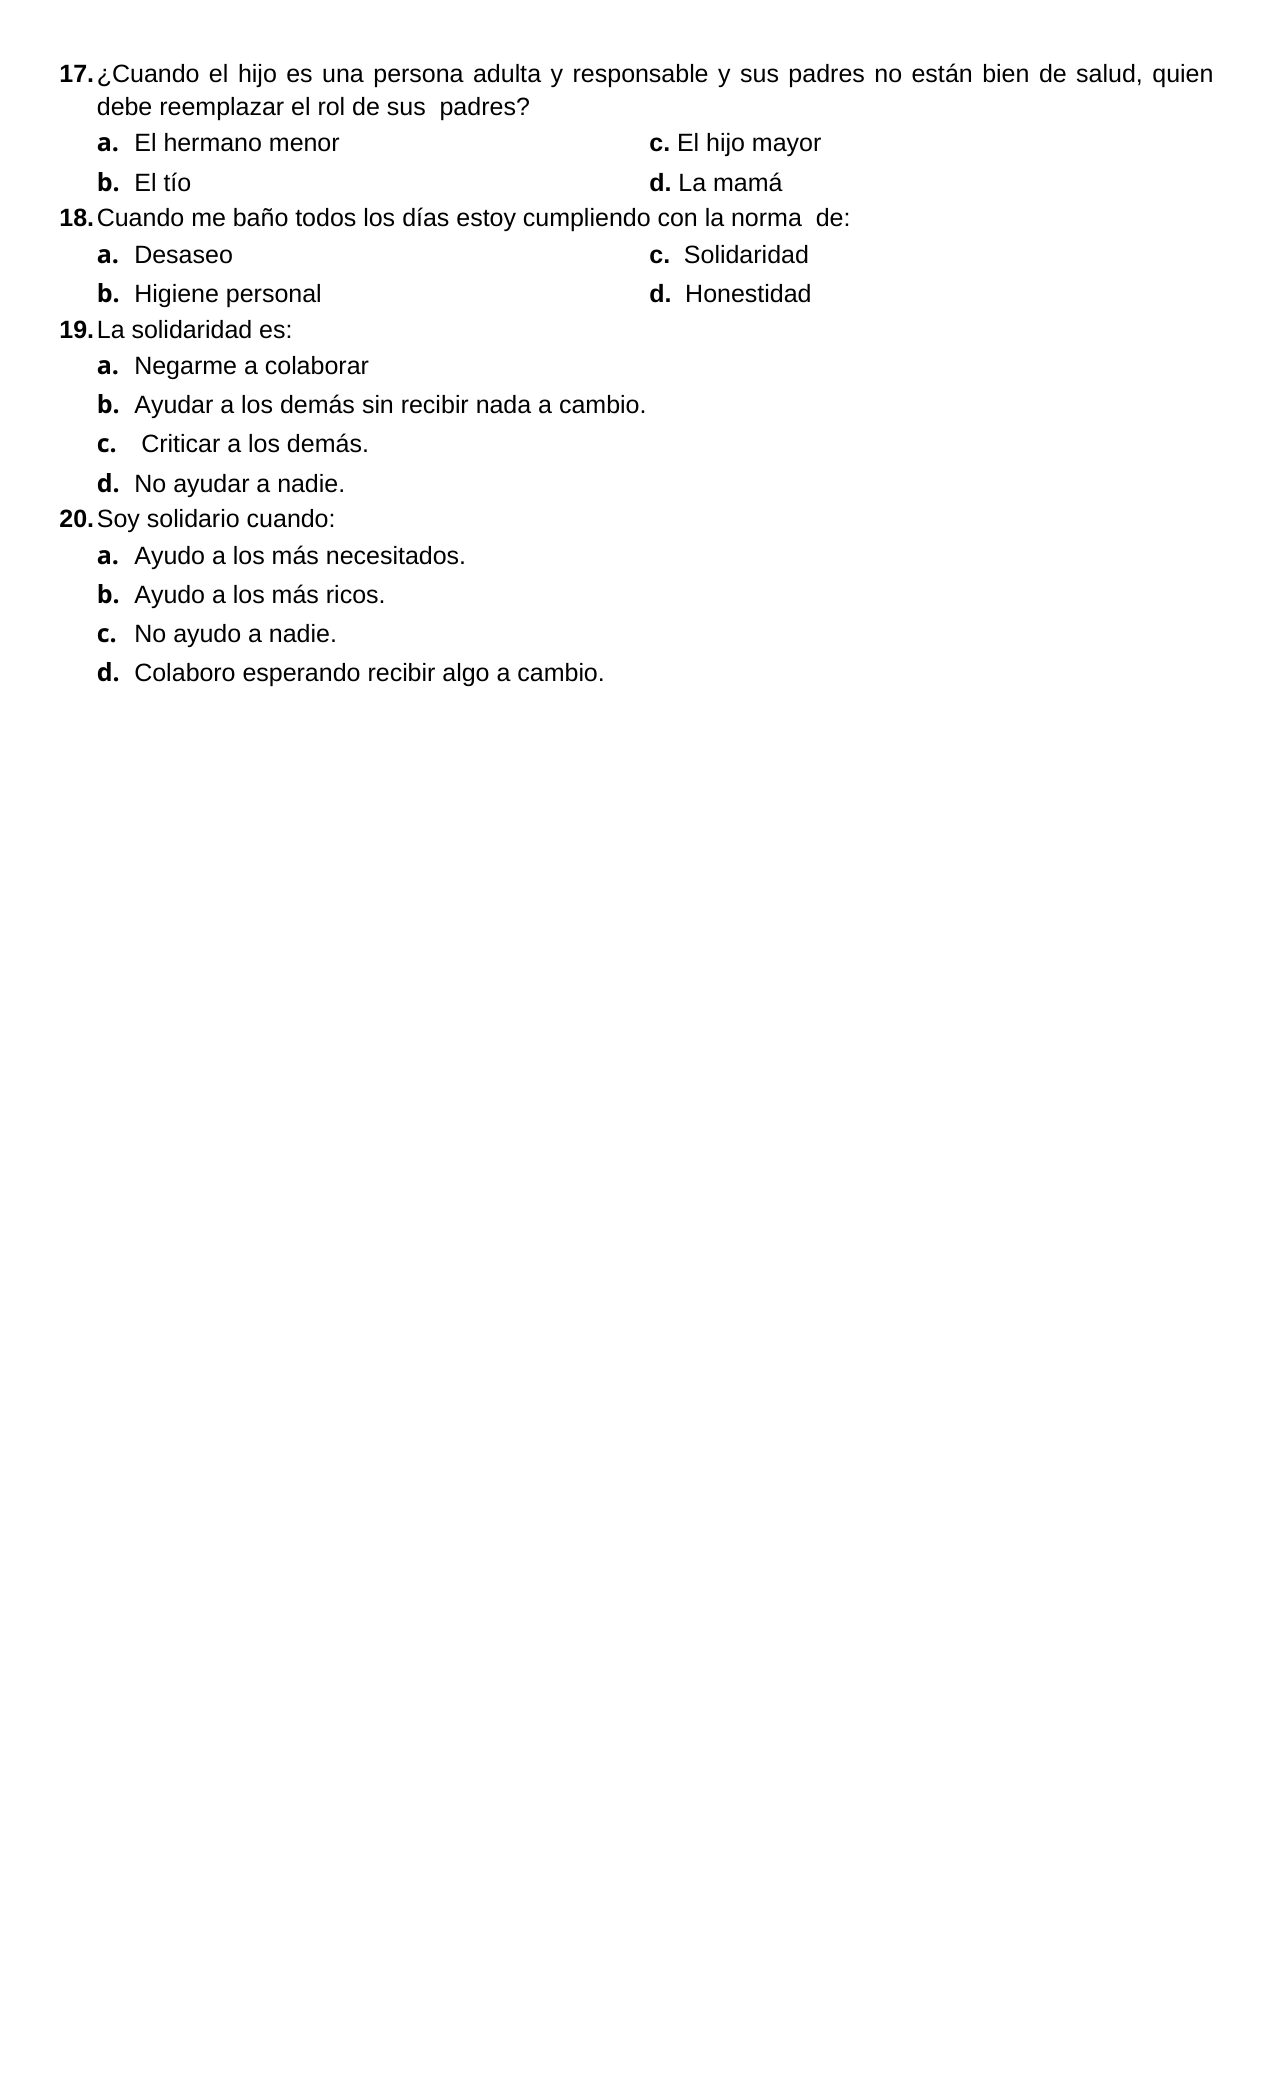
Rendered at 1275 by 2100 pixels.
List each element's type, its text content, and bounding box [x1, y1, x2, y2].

list Colaboro esperando recibir algo a cambio. [97, 655, 1216, 689]
list El hermano menor c. El hijo mayor [97, 125, 1216, 159]
list Cuando me baño todos los días estoy cumpliendo con la norma de: [59, 203, 1216, 232]
list El tío d. La mamá [97, 164, 1216, 198]
list Higiene personal d. Honestidad [97, 276, 1216, 310]
list Desaseo c. Solidaridad [97, 236, 1216, 271]
list Ayudar a los demás sin recibir nada a cambio. [97, 387, 1216, 421]
list No ayudar a nadie. [97, 465, 1216, 499]
list No ayudo a nadie. [97, 616, 1216, 650]
list Ayudo a los más necesitados. [97, 537, 1216, 572]
list Soy solidario cuando: [59, 504, 1216, 533]
list Negarme a colaborar [97, 348, 1216, 382]
list La solidaridad es: [59, 315, 1216, 343]
list Criticar a los demás. [97, 426, 1216, 460]
list ¿Cuando el hijo es una persona adulta y responsable y sus padres no están bien de salud, quien debe reemplazar el rol de sus padres? [59, 59, 1216, 121]
list Ayudo a los más ricos. [97, 577, 1216, 611]
